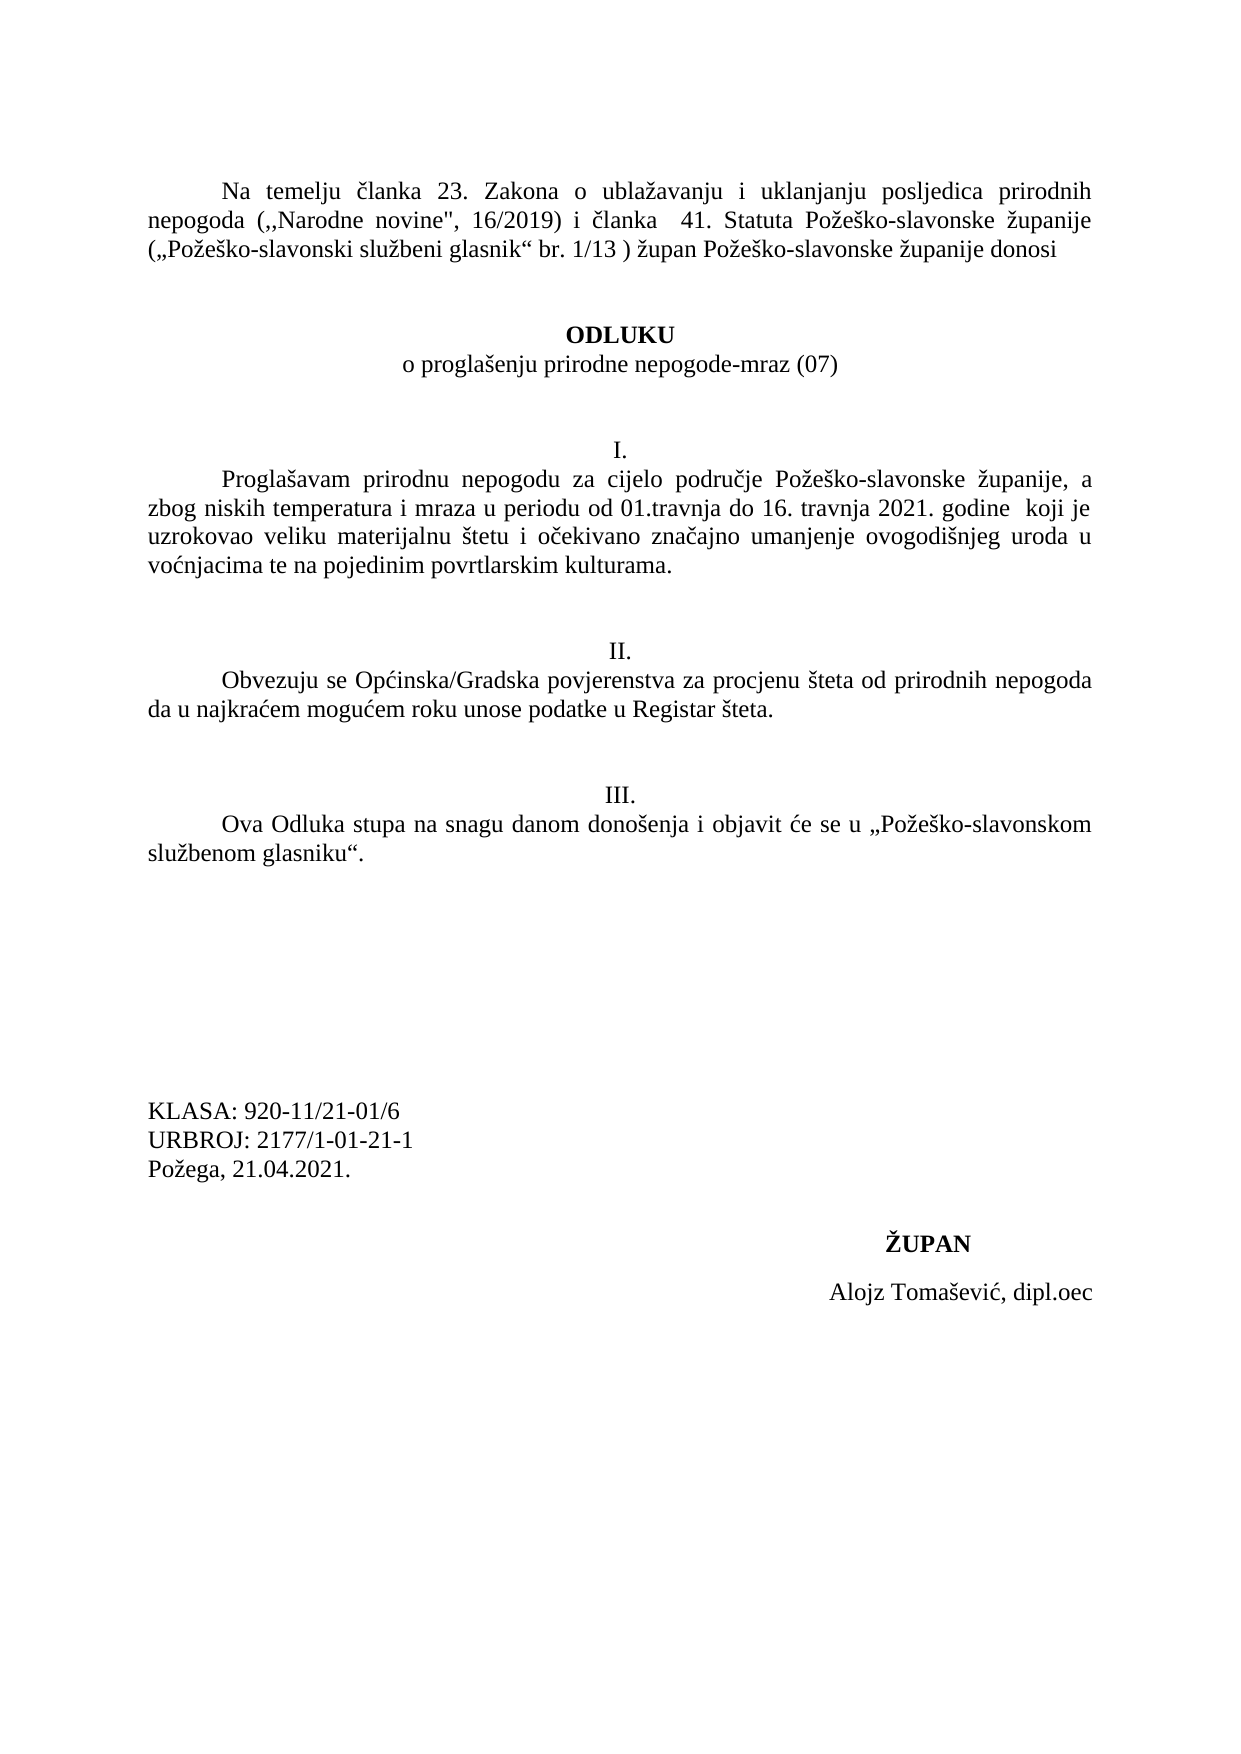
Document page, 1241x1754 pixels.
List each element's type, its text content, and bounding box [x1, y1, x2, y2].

text Na temelju članka 23. Zakona o ublažavanju i uklanjanju posljedica prirodnih nepogoda (,,Narodne novine", 16/2019) i članka 41. Statuta Požeško-slavonske županije („Požeško-slavonski službeni glasnik“ br. 1/13 ) župan Požeško-slavonske županije donosi [148, 176, 1093, 263]
text Požega, 21.04.2021. [148, 1154, 1063, 1183]
text ODLUKU [148, 320, 1093, 349]
text URBROJ: 2177/1-01-21-1 [148, 1125, 1063, 1154]
text Ova Odluka stupa na snagu danom donošenja i objavit će se u „Požeško-slavonskom službenom glasniku“. [148, 809, 1093, 866]
text I. [148, 435, 1093, 464]
text ŽUPAN [148, 1229, 1093, 1258]
text III. [148, 780, 1093, 809]
text Alojz Tomašević, dipl.oec [148, 1277, 1093, 1306]
text KLASA: 920-11/21-01/6 [148, 1096, 1063, 1125]
text II. [148, 636, 1093, 665]
text Proglašavam prirodnu nepogodu za cijelo područje Požeško-slavonske županije, a zbog niskih temperatura i mraza u periodu od 01.travnja do 16. travnja 2021. godine koji je uzrokovao veliku materijalnu štetu i očekivano značajno umanjenje ovogodišnjeg uroda u voćnjacima te na pojedinim povrtlarskim kulturama. [148, 464, 1093, 579]
text Obvezuju se Općinska/Gradska povjerenstva za procjenu šteta od prirodnih nepogoda da u najkraćem mogućem roku unose podatke u Registar šteta. [148, 665, 1093, 723]
text o proglašenju prirodne nepogode-mraz (07) [148, 349, 1093, 378]
